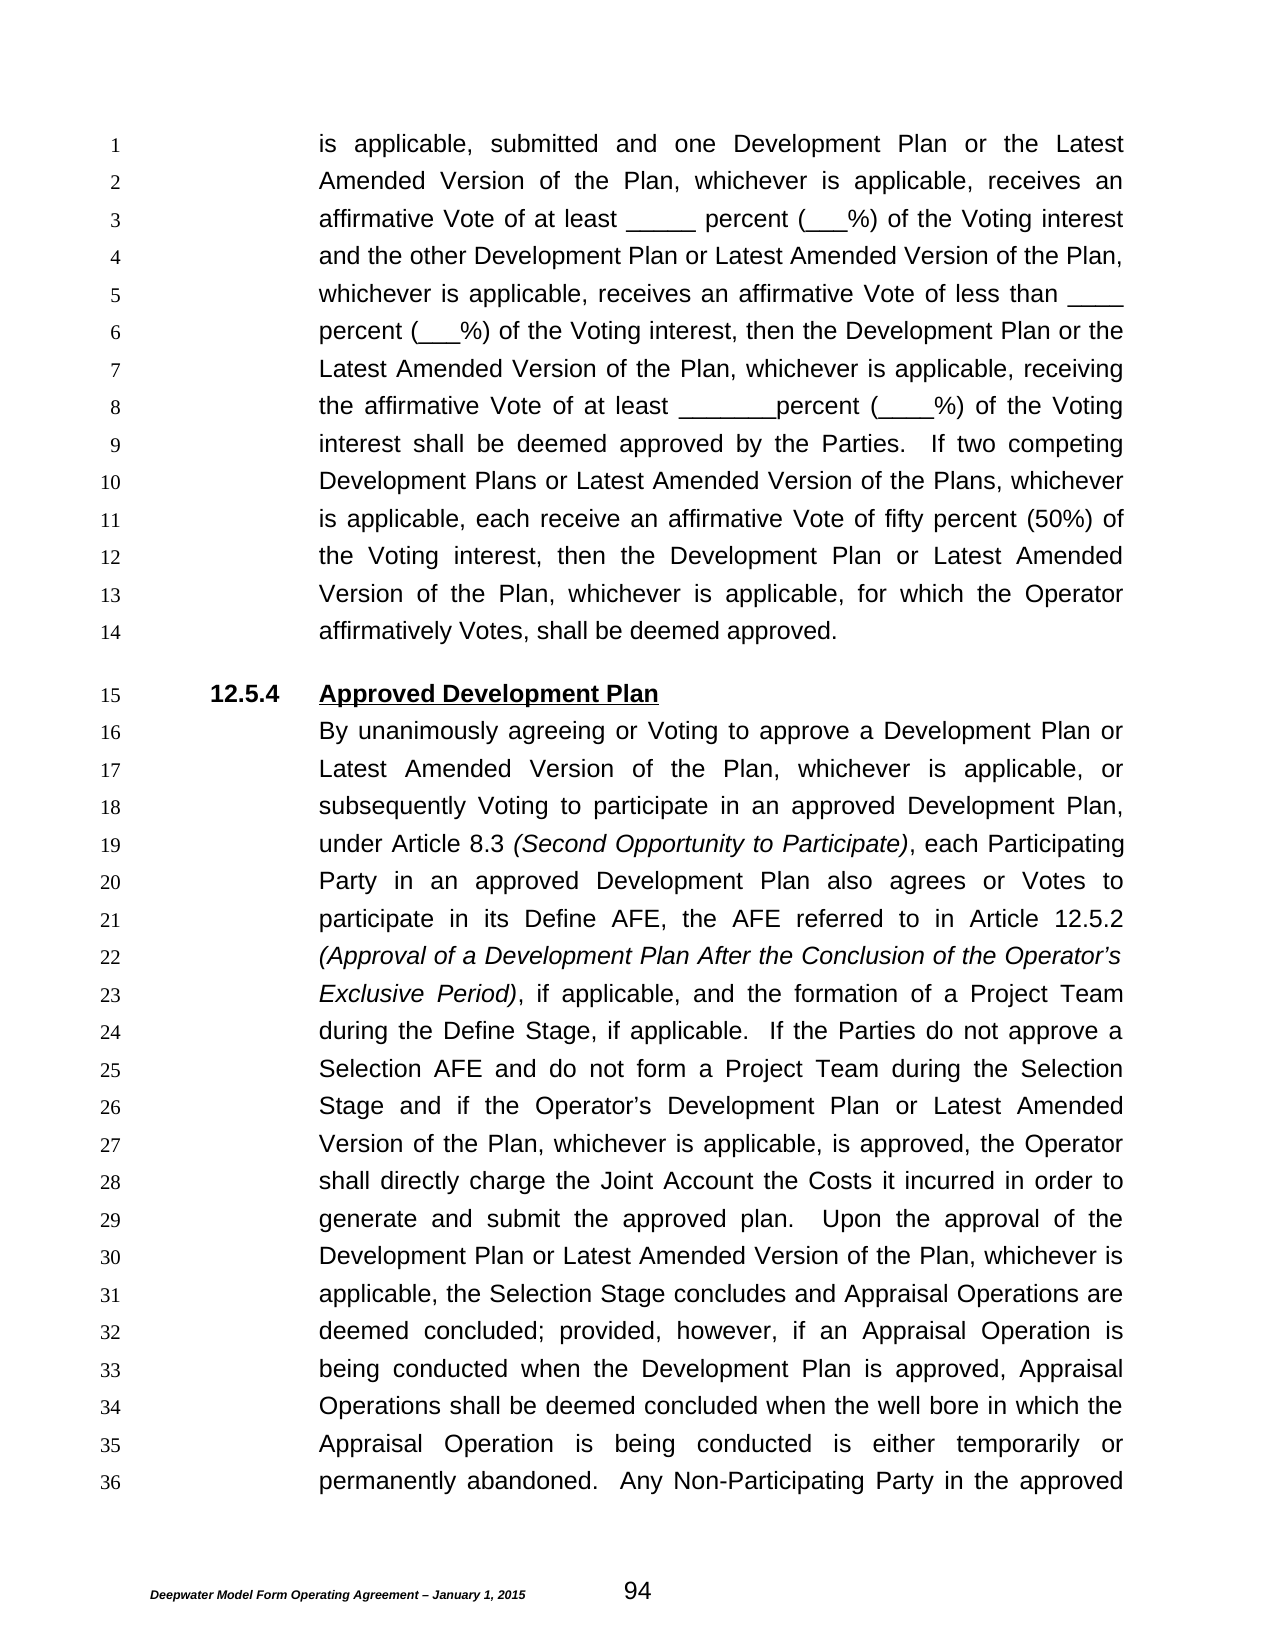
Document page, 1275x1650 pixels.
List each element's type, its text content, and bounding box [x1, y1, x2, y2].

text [319, 120, 1125, 645]
subtitle 12.5.4 Approved Development Plan [210, 670, 1125, 707]
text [319, 707, 1125, 1495]
